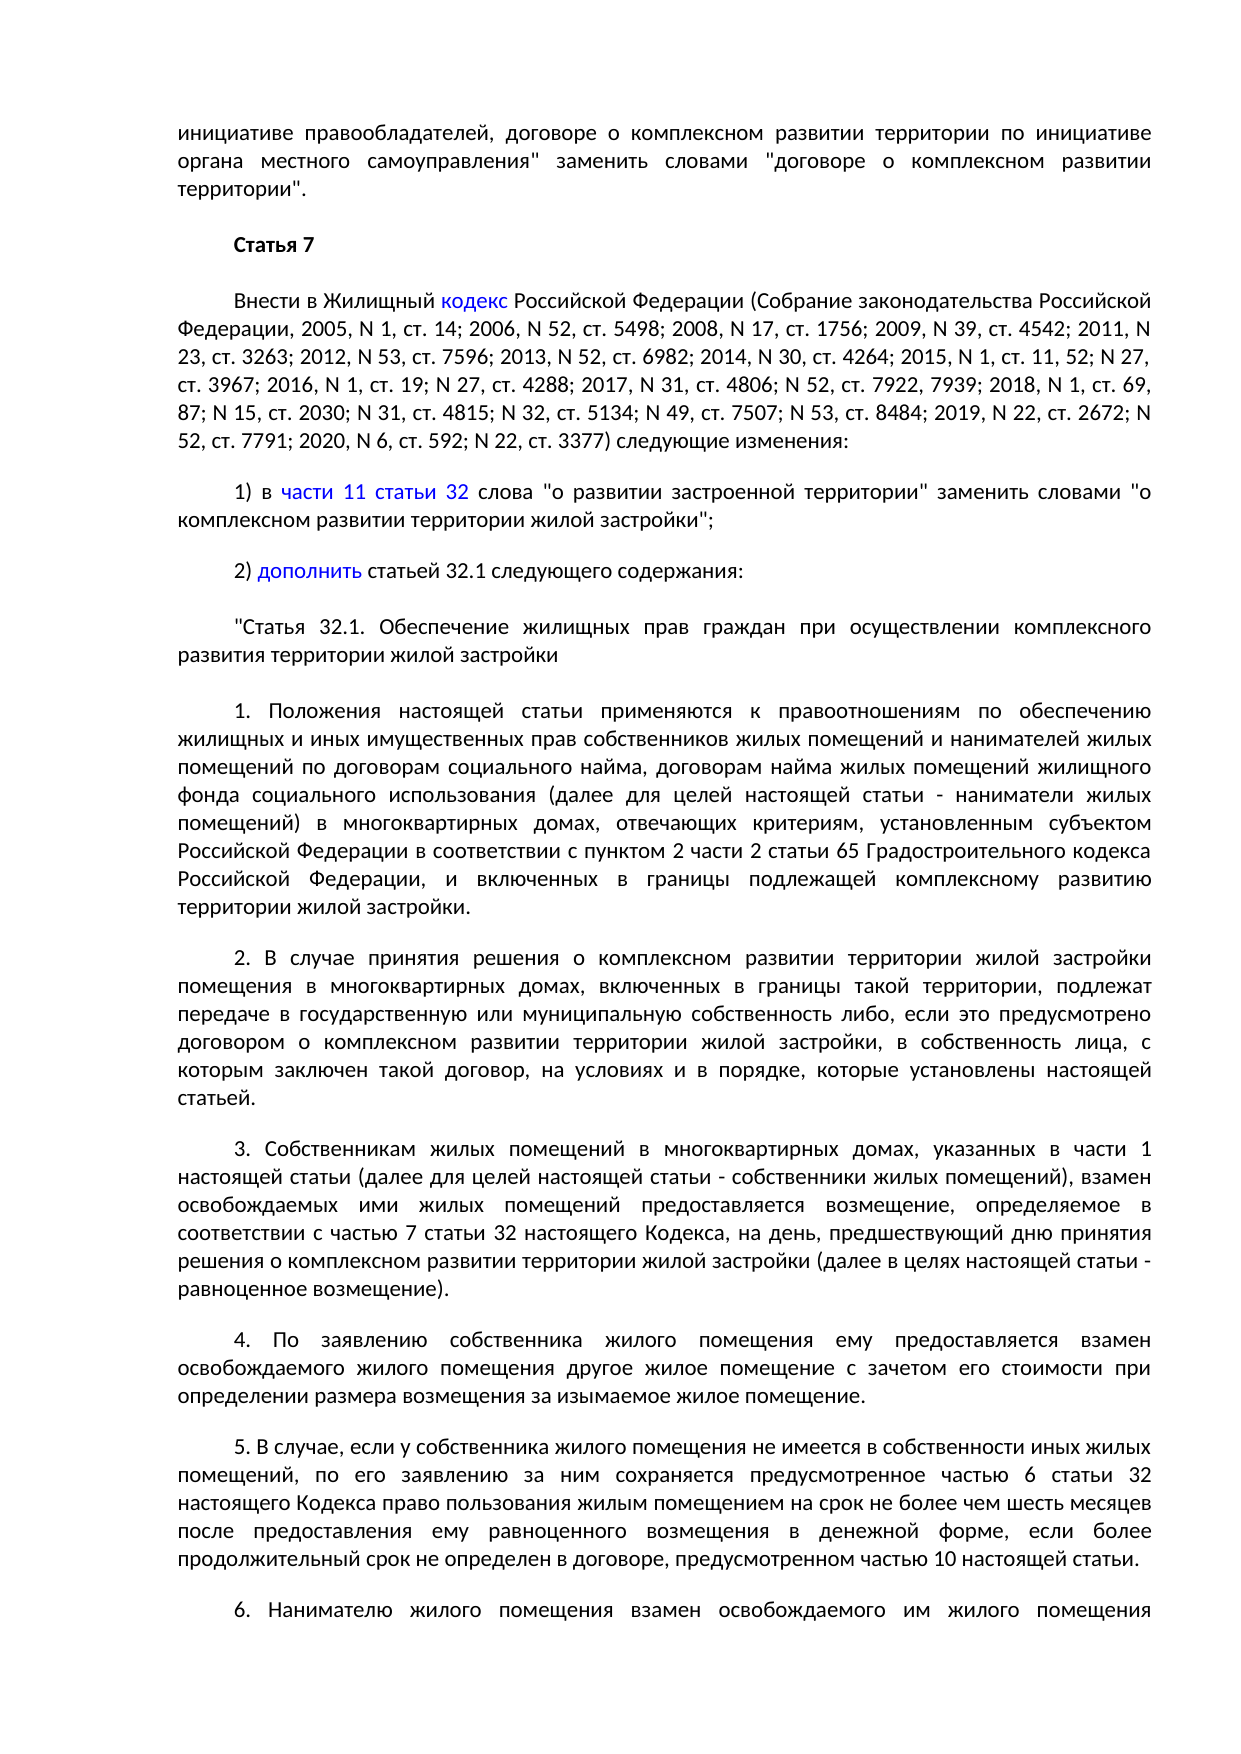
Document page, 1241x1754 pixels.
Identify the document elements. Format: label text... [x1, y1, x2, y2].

text 2) дополнить статьей 32.1 следующего содержания: [177, 556, 1152, 584]
text 5. В случае, если у собственника жилого помещения не имеется в собственности иных жилых помещений, по его заявлению за ним сохраняется предусмотренное частью 6 статьи 32 настоящего Кодекса право пользования жилым помещением на срок не более чем шесть месяцев после предоставления ему равноценного возмещения в денежной форме, если более продолжительный срок не определен в договоре, предусмотренном частью 10 настоящей статьи. [177, 1432, 1152, 1573]
text 1) в части 11 статьи 32 слова "о развитии застроенной территории" заменить словами "о комплексном развитии территории жилой застройки"; [177, 477, 1152, 533]
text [177, 118, 1152, 202]
title Статья 7 [177, 230, 1152, 258]
text 1. Положения настоящей статьи применяются к правоотношениям по обеспечению жилищных и иных имущественных прав собственников жилых помещений и нанимателей жилых помещений по договорам социального найма, договорам найма жилых помещений жилищного фонда социального использования (далее для целей настоящей статьи - наниматели жилых помещений) в многоквартирных домах, отвечающих критериям, установленным субъектом Российской Федерации в соответствии с пунктом 2 части 2 статьи 65 Градостроительного кодекса Российской Федерации, и включенных в границы подлежащей комплексному развитию территории жилой застройки. [177, 696, 1152, 921]
text Внести в Жилищный кодекс Российской Федерации (Собрание законодательства Российской Федерации, 2005, N 1, ст. 14; 2006, N 52, ст. 5498; 2008, N 17, ст. 1756; 2009, N 39, ст. 4542; 2011, N 23, ст. 3263; 2012, N 53, ст. 7596; 2013, N 52, ст. 6982; 2014, N 30, ст. 4264; 2015, N 1, ст. 11, 52; N 27, ст. 3967; 2016, N 1, ст. 19; N 27, ст. 4288; 2017, N 31, ст. 4806; N 52, ст. 7922, 7939; 2018, N 1, ст. 69, 87; N 15, ст. 2030; N 31, ст. 4815; N 32, ст. 5134; N 49, ст. 7507; N 53, ст. 8484; 2019, N 22, ст. 2672; N 52, ст. 7791; 2020, N 6, ст. 592; N 22, ст. 3377) следующие изменения: [177, 286, 1152, 454]
text 4. По заявлению собственника жилого помещения ему предоставляется взамен освобождаемого жилого помещения другое жилое помещение с зачетом его стоимости при определении размера возмещения за изымаемое жилое помещение. [177, 1326, 1152, 1409]
text 2. В случае принятия решения о комплексном развитии территории жилой застройки помещения в многоквартирных домах, включенных в границы такой территории, подлежат передаче в государственную или муниципальную собственность либо, если это предусмотрено договором о комплексном развитии территории жилой застройки, в собственность лица, с которым заключен такой договор, на условиях и в порядке, которые установлены настоящей статьей. [177, 943, 1152, 1112]
text "Статья 32.1. Обеспечение жилищных прав граждан при осуществлении комплексного развития территории жилой застройки [177, 612, 1152, 668]
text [177, 1596, 1152, 1623]
text 3. Собственникам жилых помещений в многоквартирных домах, указанных в части 1 настоящей статьи (далее для целей настоящей статьи - собственники жилых помещений), взамен освобождаемых ими жилых помещений предоставляется возмещение, определяемое в соответствии с частью 7 статьи 32 настоящего Кодекса, на день, предшествующий дню принятия решения о комплексном развитии территории жилой застройки (далее в целях настоящей статьи - равноценное возмещение). [177, 1134, 1152, 1303]
